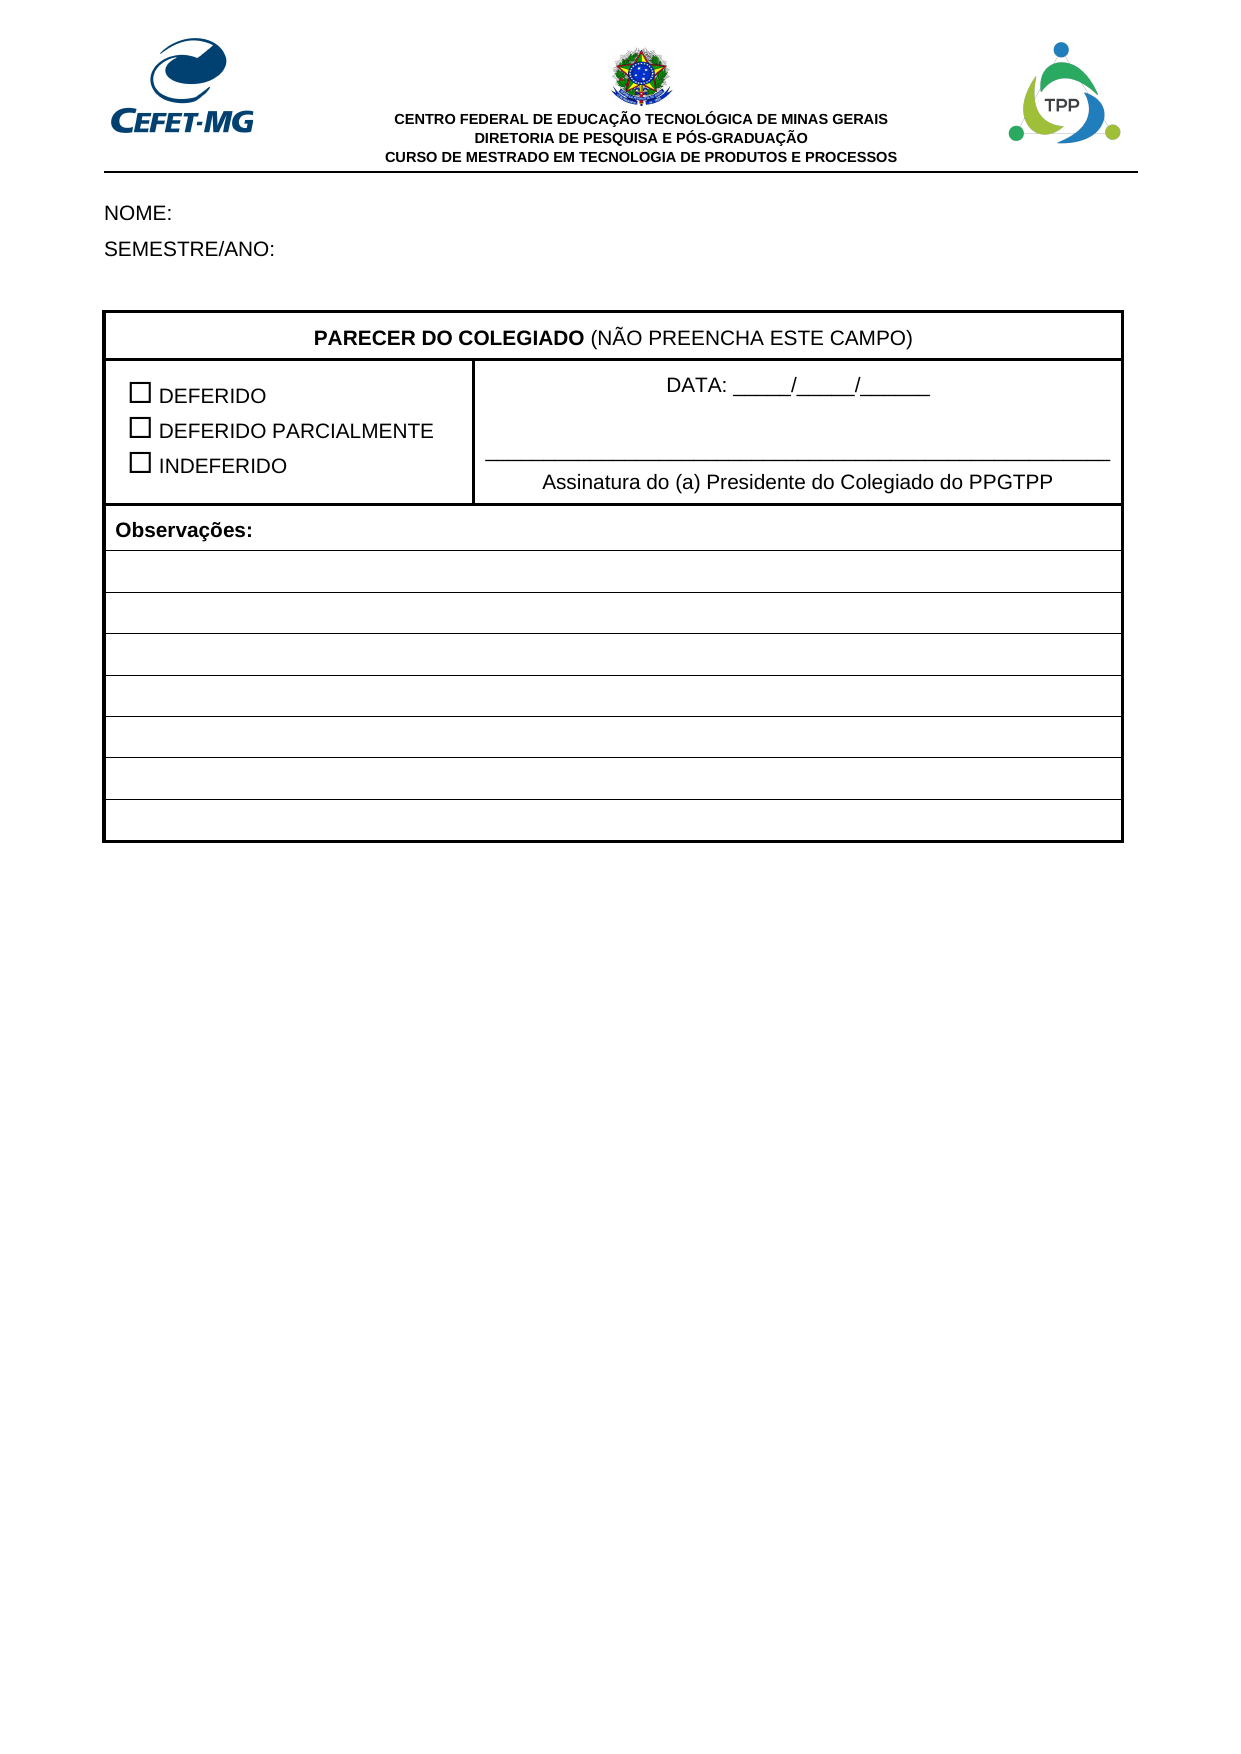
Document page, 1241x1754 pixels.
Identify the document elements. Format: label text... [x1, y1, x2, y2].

table_cell [106, 800, 1121, 840]
table_cell Observações: [106, 506, 1121, 550]
table_cell DEFERIDO DEFERIDO PARCIALMENTE INDEFERIDO [106, 361, 472, 502]
picture [111, 38, 254, 133]
picture [608, 46, 674, 107]
text SEMESTRE/ANO: [104, 237, 1152, 261]
table_cell [106, 634, 1121, 674]
table_cell [106, 717, 1121, 757]
table_header PARECER DO COLEGIADO (NÃO PREENCHA ESTE CAMPO) [106, 313, 1121, 358]
table_cell [106, 593, 1121, 633]
table_cell DATA: _____/_____/______ ______________________________________________________ Assinatura do (a) Presidente do Colegiado do PPGTPP [475, 361, 1121, 502]
text NOME: [104, 200, 1152, 224]
table_cell [106, 676, 1121, 716]
picture [1002, 38, 1126, 147]
table_cell [106, 758, 1121, 798]
table_cell [106, 551, 1121, 592]
